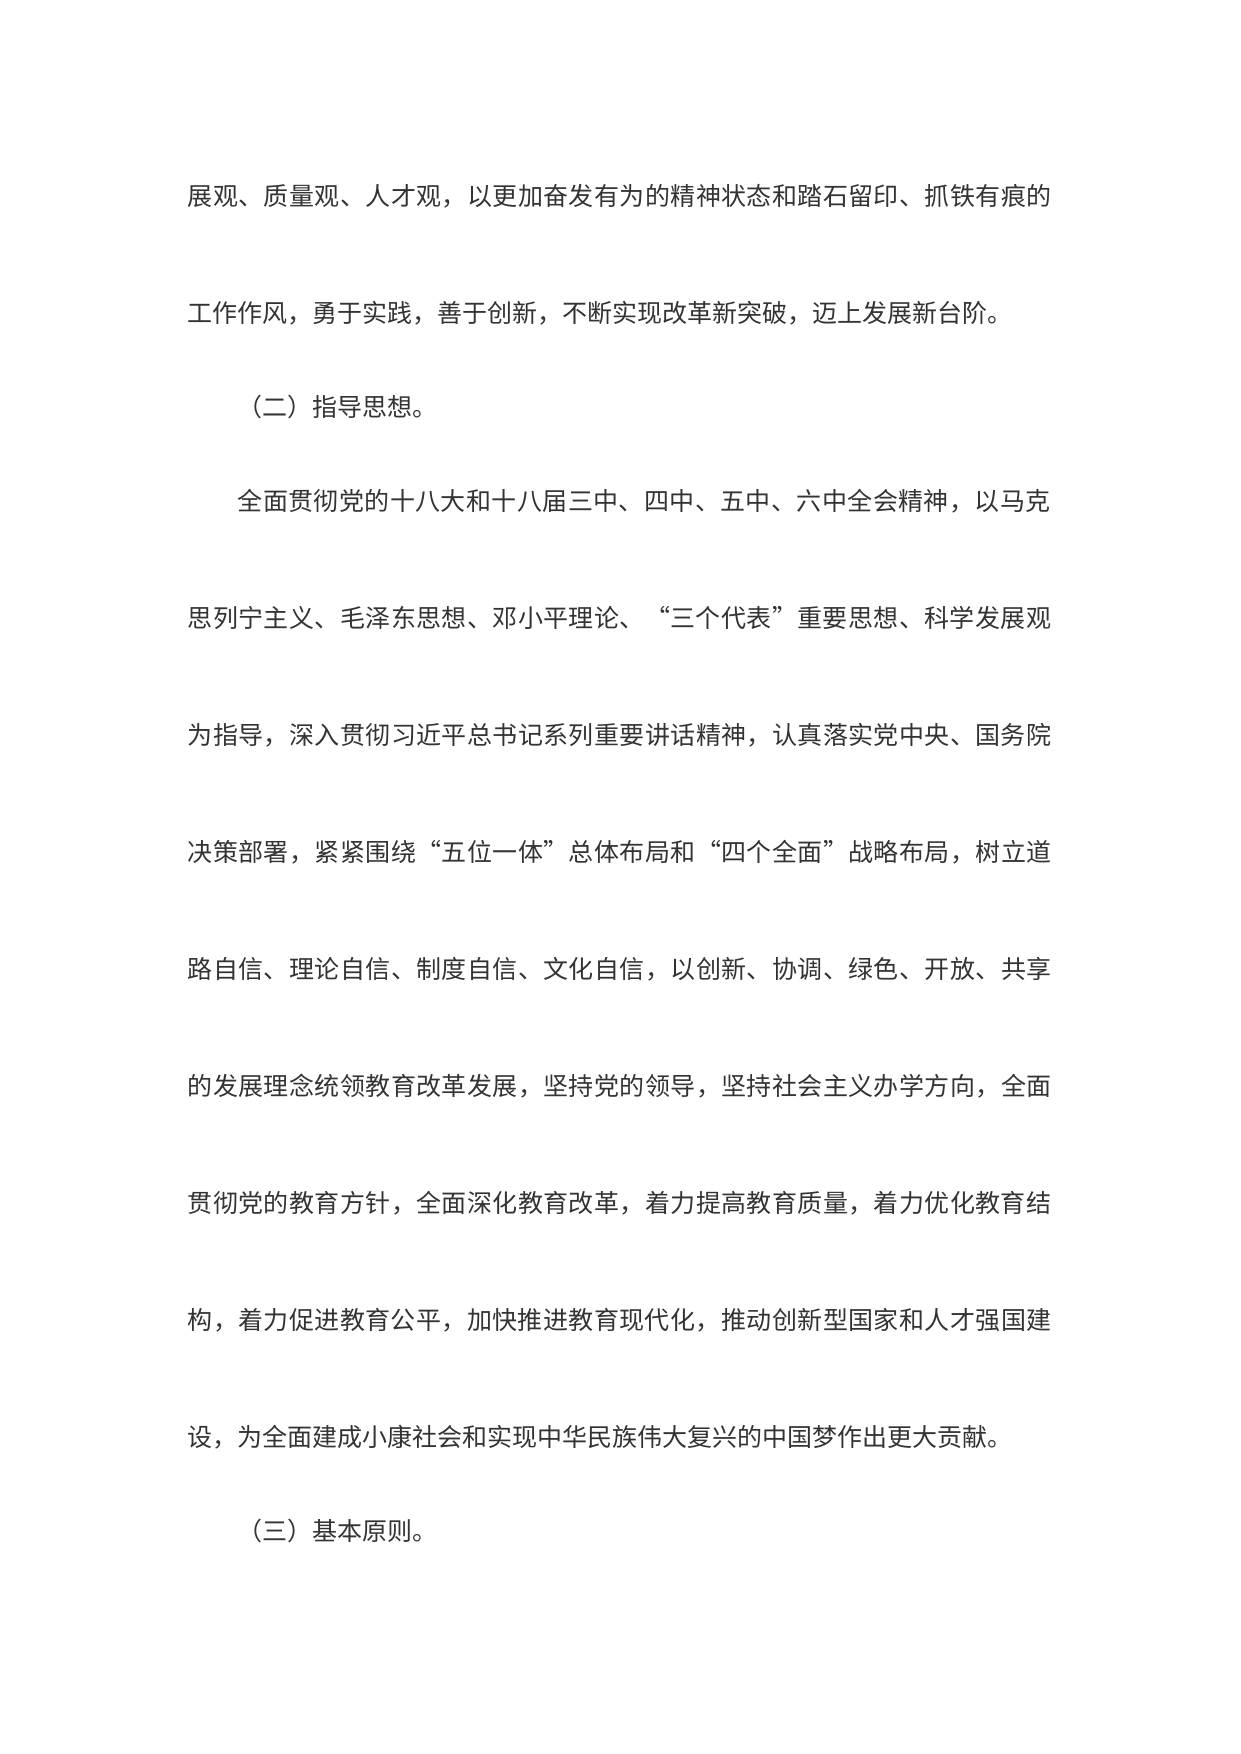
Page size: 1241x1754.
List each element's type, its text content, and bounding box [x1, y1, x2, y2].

text （二）指导思想。 [187, 373, 1053, 438]
text （三）基本原则。 [187, 1497, 1053, 1562]
text 全面贯彻党的十八大和十八届三中、四中、五中、六中全会精神，以马克思列宁主义、毛泽东思想、邓小平理论、“三个代表”重要思想、科学发展观为指导，深入贯彻习近平总书记系列重要讲话精神，认真落实党中央、国务院决策部署，紧紧围绕“五位一体”总体布局和“四个全面”战略布局，树立道路自信、理论自信、制度自信、文化自信，以创新、协调、绿色、开放、共享的发展理念统领教育改革发展，坚持党的领导，坚持社会主义办学方向，全面贯彻党的教育方针，全面深化教育改革，着力提高教育质量，着力优化教育结构，着力促进教育公平，加快推进教育现代化，推动创新型国家和人才强国建设，为全面建成小康社会和实现中华民族伟大复兴的中国梦作出更大贡献。 [187, 467, 1053, 1468]
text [187, 162, 1053, 344]
